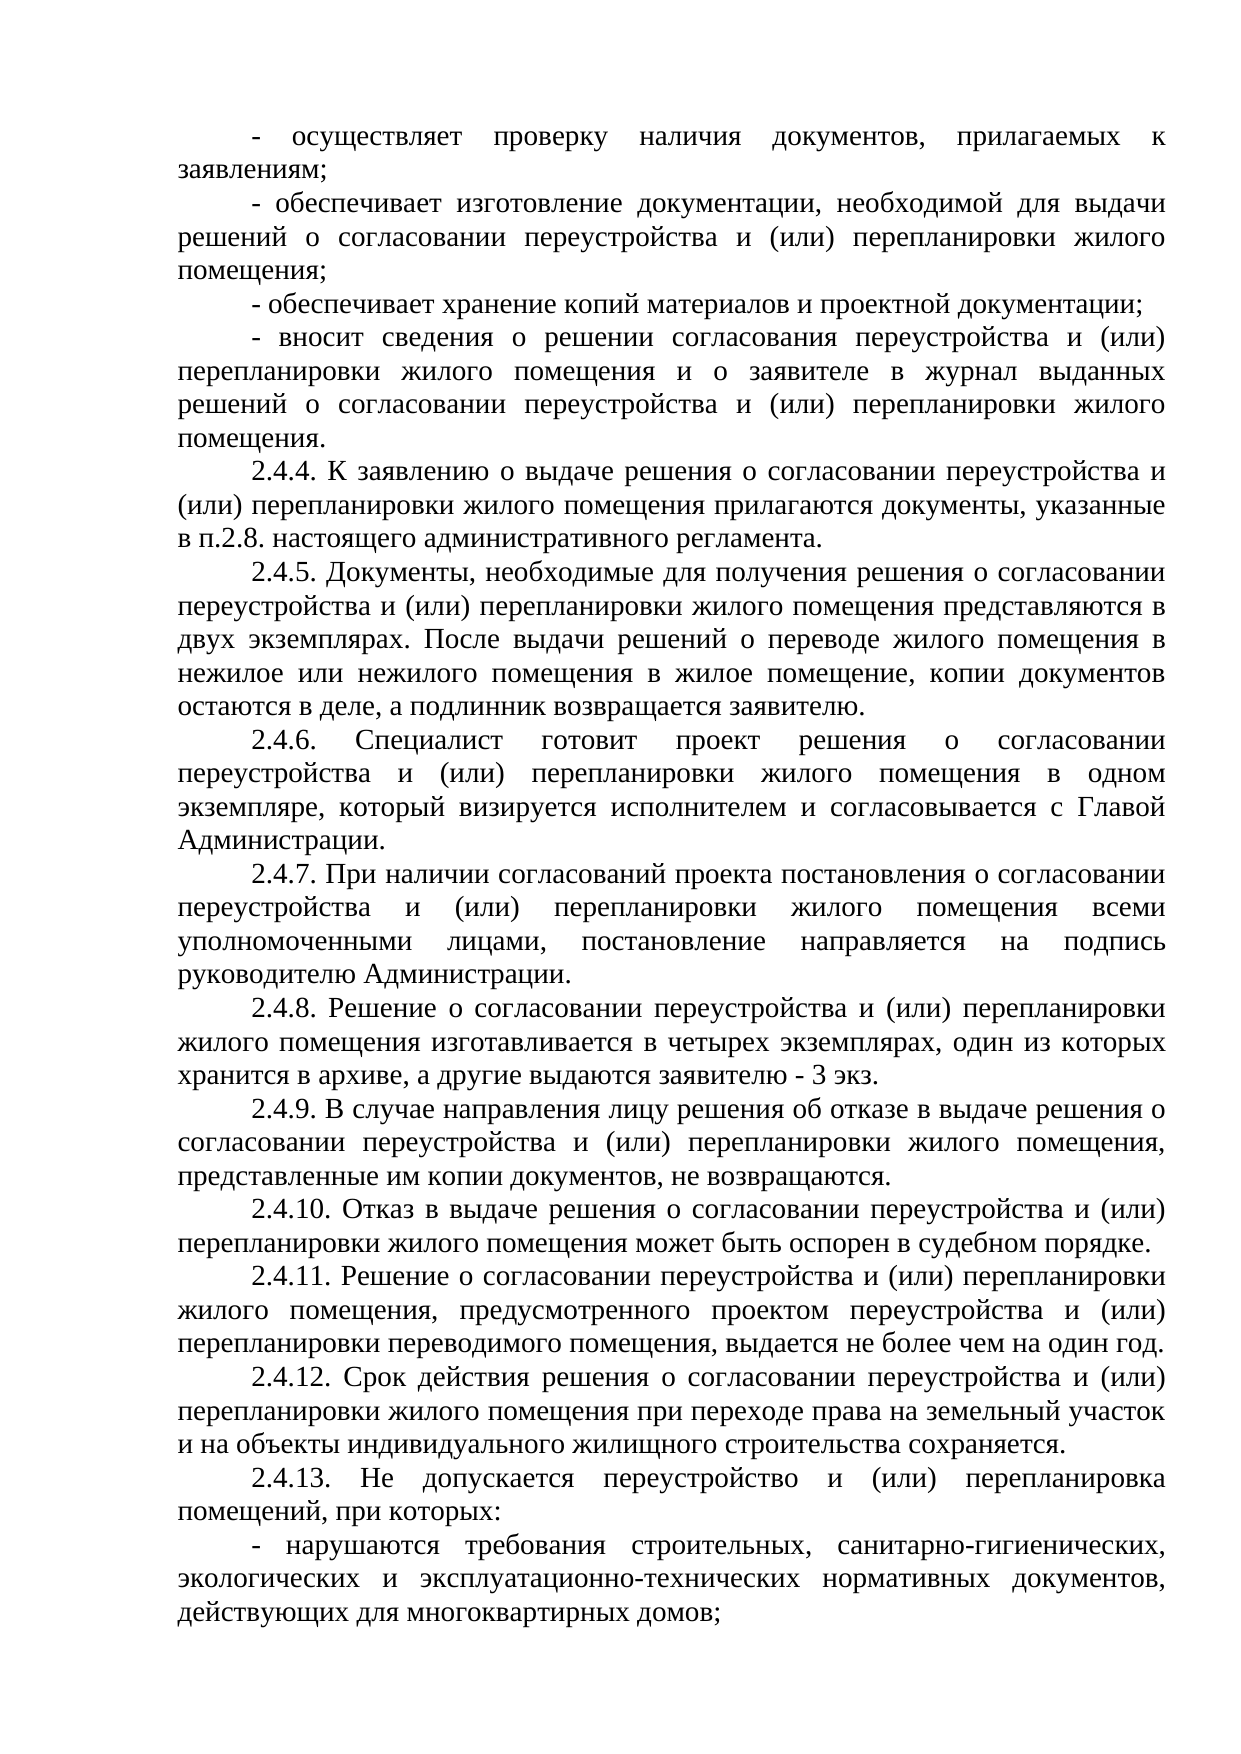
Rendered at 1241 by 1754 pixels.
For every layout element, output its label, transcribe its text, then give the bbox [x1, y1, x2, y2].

text 2.4.12. Срок действия решения о согласовании переустройства и (или) перепланировки жилого помещения при переходе права на земельный участок и на объекты индивидуального жилищного строительства сохраняется. [177, 1359, 1167, 1460]
text 2.4.7. При наличии согласований проекта постановления о согласовании переустройства и (или) перепланировки жилого помещения всеми уполномоченными лицами, постановление направляется на подпись руководителю Администрации. [177, 856, 1167, 990]
text - обеспечивает изготовление документации, необходимой для выдачи решений о согласовании переустройства и (или) перепланировки жилого помещения; [177, 185, 1167, 286]
text - нарушаются требования строительных, санитарно-гигиенических, экологических и эксплуатационно-технических нормативных документов, действующих для многоквартирных домов; [177, 1527, 1167, 1627]
text 2.4.10. Отказ в выдаче решения о согласовании переустройства и (или) перепланировки жилого помещения может быть оспорен в судебном порядке. [177, 1191, 1167, 1258]
text - вносит сведения о решении согласования переустройства и (или) перепланировки жилого помещения и о заявителе в журнал выданных решений о согласовании переустройства и (или) перепланировки жилого помещения. [177, 319, 1167, 453]
text 2.4.8. Решение о согласовании переустройства и (или) перепланировки жилого помещения изготавливается в четырех экземплярах, один из которых хранится в архиве, а другие выдаются заявителю - 3 экз. [177, 990, 1167, 1091]
text 2.4.13. Не допускается переустройство и (или) перепланировка помещений, при которых: [177, 1460, 1167, 1527]
text 2.4.4. К заявлению о выдаче решения о согласовании переустройства и (или) перепланировки жилого помещения прилагаются документы, указанные в п.2.8. настоящего административного регламента. [177, 453, 1167, 554]
text 2.4.11. Решение о согласовании переустройства и (или) перепланировки жилого помещения, предусмотренного проектом переустройства и (или) перепланировки переводимого помещения, выдается не более чем на один год. [177, 1258, 1167, 1359]
text 2.4.6. Специалист готовит проект решения о согласовании переустройства и (или) перепланировки жилого помещения в одном экземпляре, который визируется исполнителем и согласовывается с Главой Администрации. [177, 722, 1167, 856]
text 2.4.9. В случае направления лицу решения об отказе в выдаче решения о согласовании переустройства и (или) перепланировки жилого помещения, представленные им копии документов, не возвращаются. [177, 1091, 1167, 1191]
text - осуществляет проверку наличия документов, прилагаемых к заявлениям; [177, 118, 1167, 185]
text 2.4.5. Документы, необходимые для получения решения о согласовании переустройства и (или) перепланировки жилого помещения представляются в двух экземплярах. После выдачи решений о переводе жилого помещения в нежилое или нежилого помещения в жилое помещение, копии документов остаются в деле, а подлинник возвращается заявителю. [177, 554, 1167, 722]
text - обеспечивает хранение копий материалов и проектной документации; [177, 286, 1167, 319]
